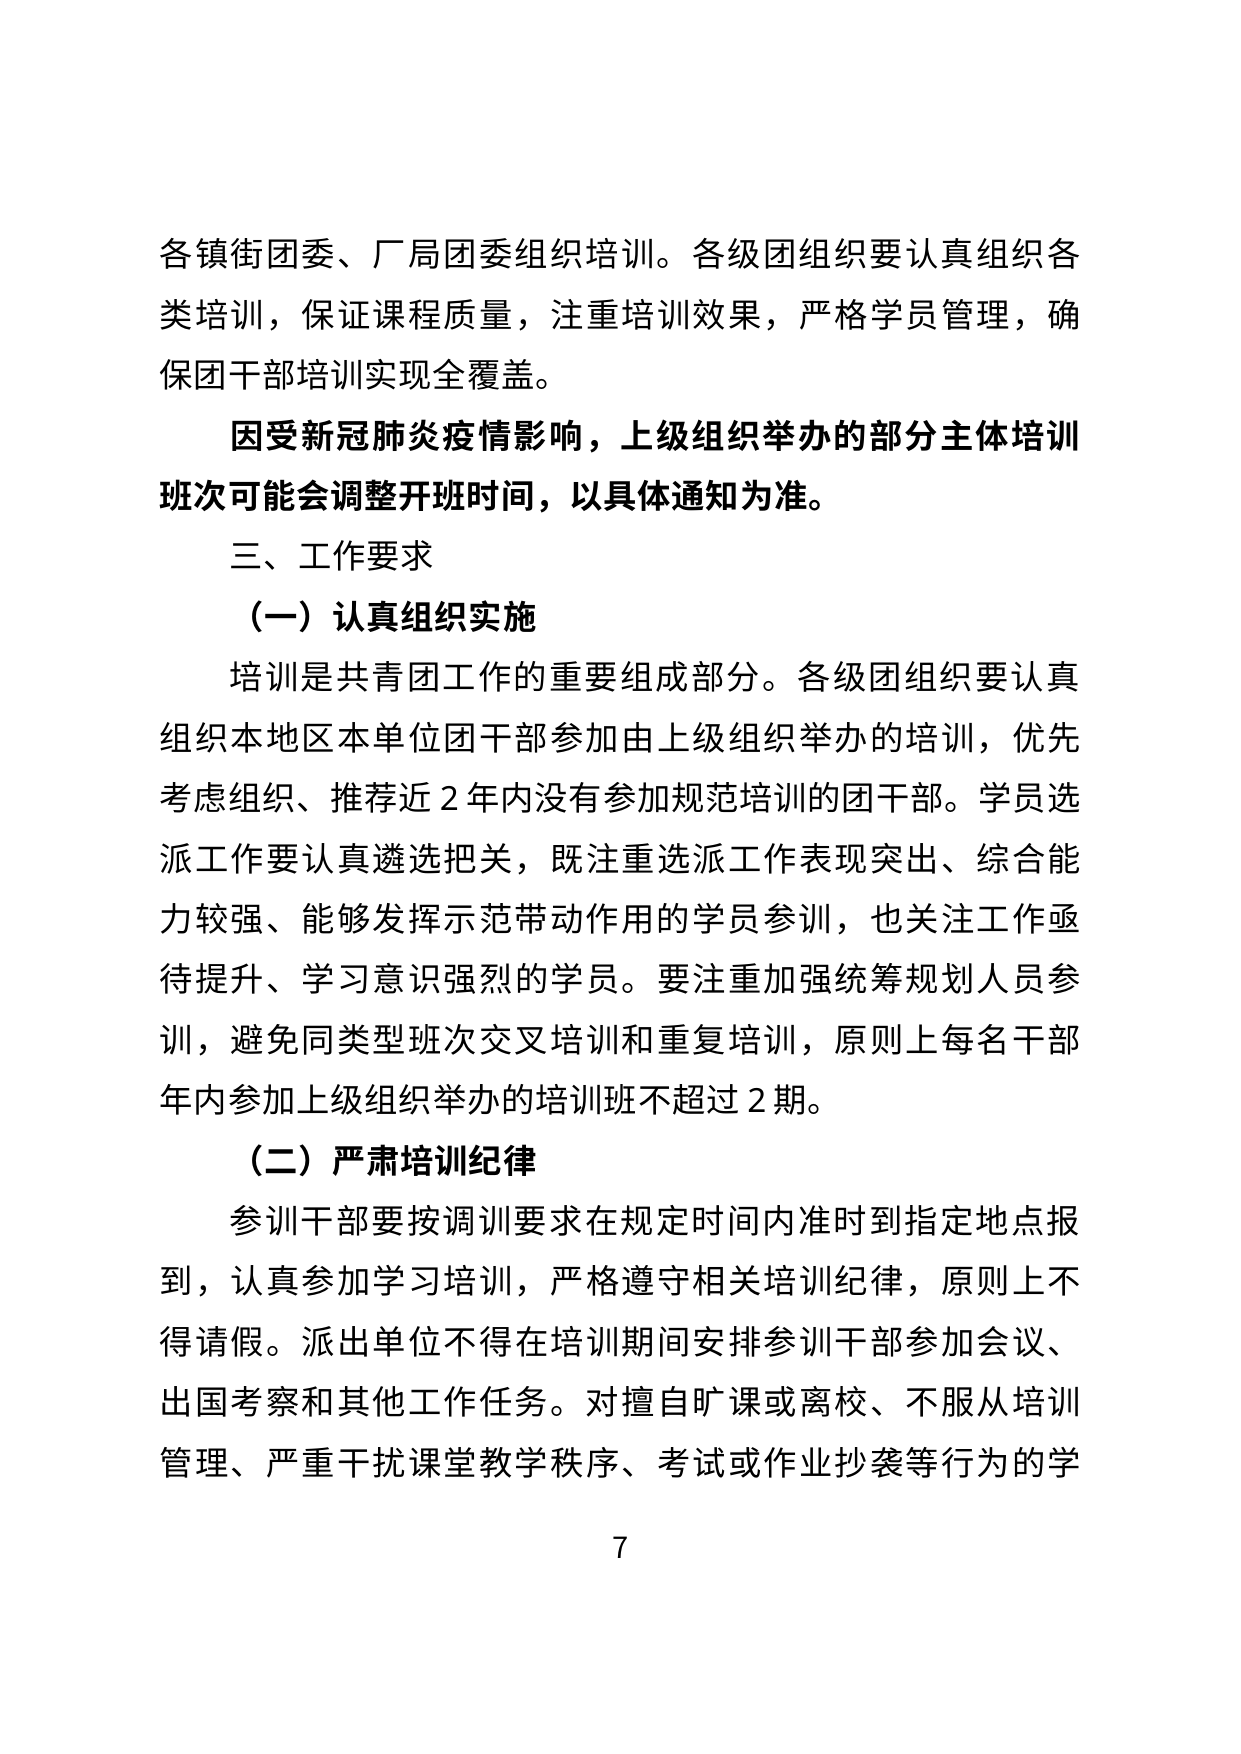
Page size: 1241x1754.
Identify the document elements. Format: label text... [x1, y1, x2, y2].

text 培训是共青团工作的重要组成部分。各级团组织要认真组织本地区本单位团干部参加由上级组织举办的培训，优先考虑组织、推荐近2年内没有参加规范培训的团干部。学员选派工作要认真遴选把关，既注重选派工作表现突出、综合能力较强、能够发挥示范带动作用的学员参训，也关注工作亟待提升、学习意识强烈的学员。要注重加强统筹规划人员参训，避免同类型班次交叉培训和重复培训，原则上每名干部年内参加上级组织举办的培训班不超过2期。 [159, 641, 1081, 1125]
text 三、工作要求 [159, 521, 1081, 581]
text 因受新冠肺炎疫情影响，上级组织举办的部分主体培训班次可能会调整开班时间，以具体通知为准。 [159, 400, 1081, 521]
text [159, 218, 1081, 400]
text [159, 1185, 1081, 1487]
text （二）严肃培训纪律 [159, 1125, 1081, 1185]
text （一）认真组织实施 [159, 581, 1081, 641]
